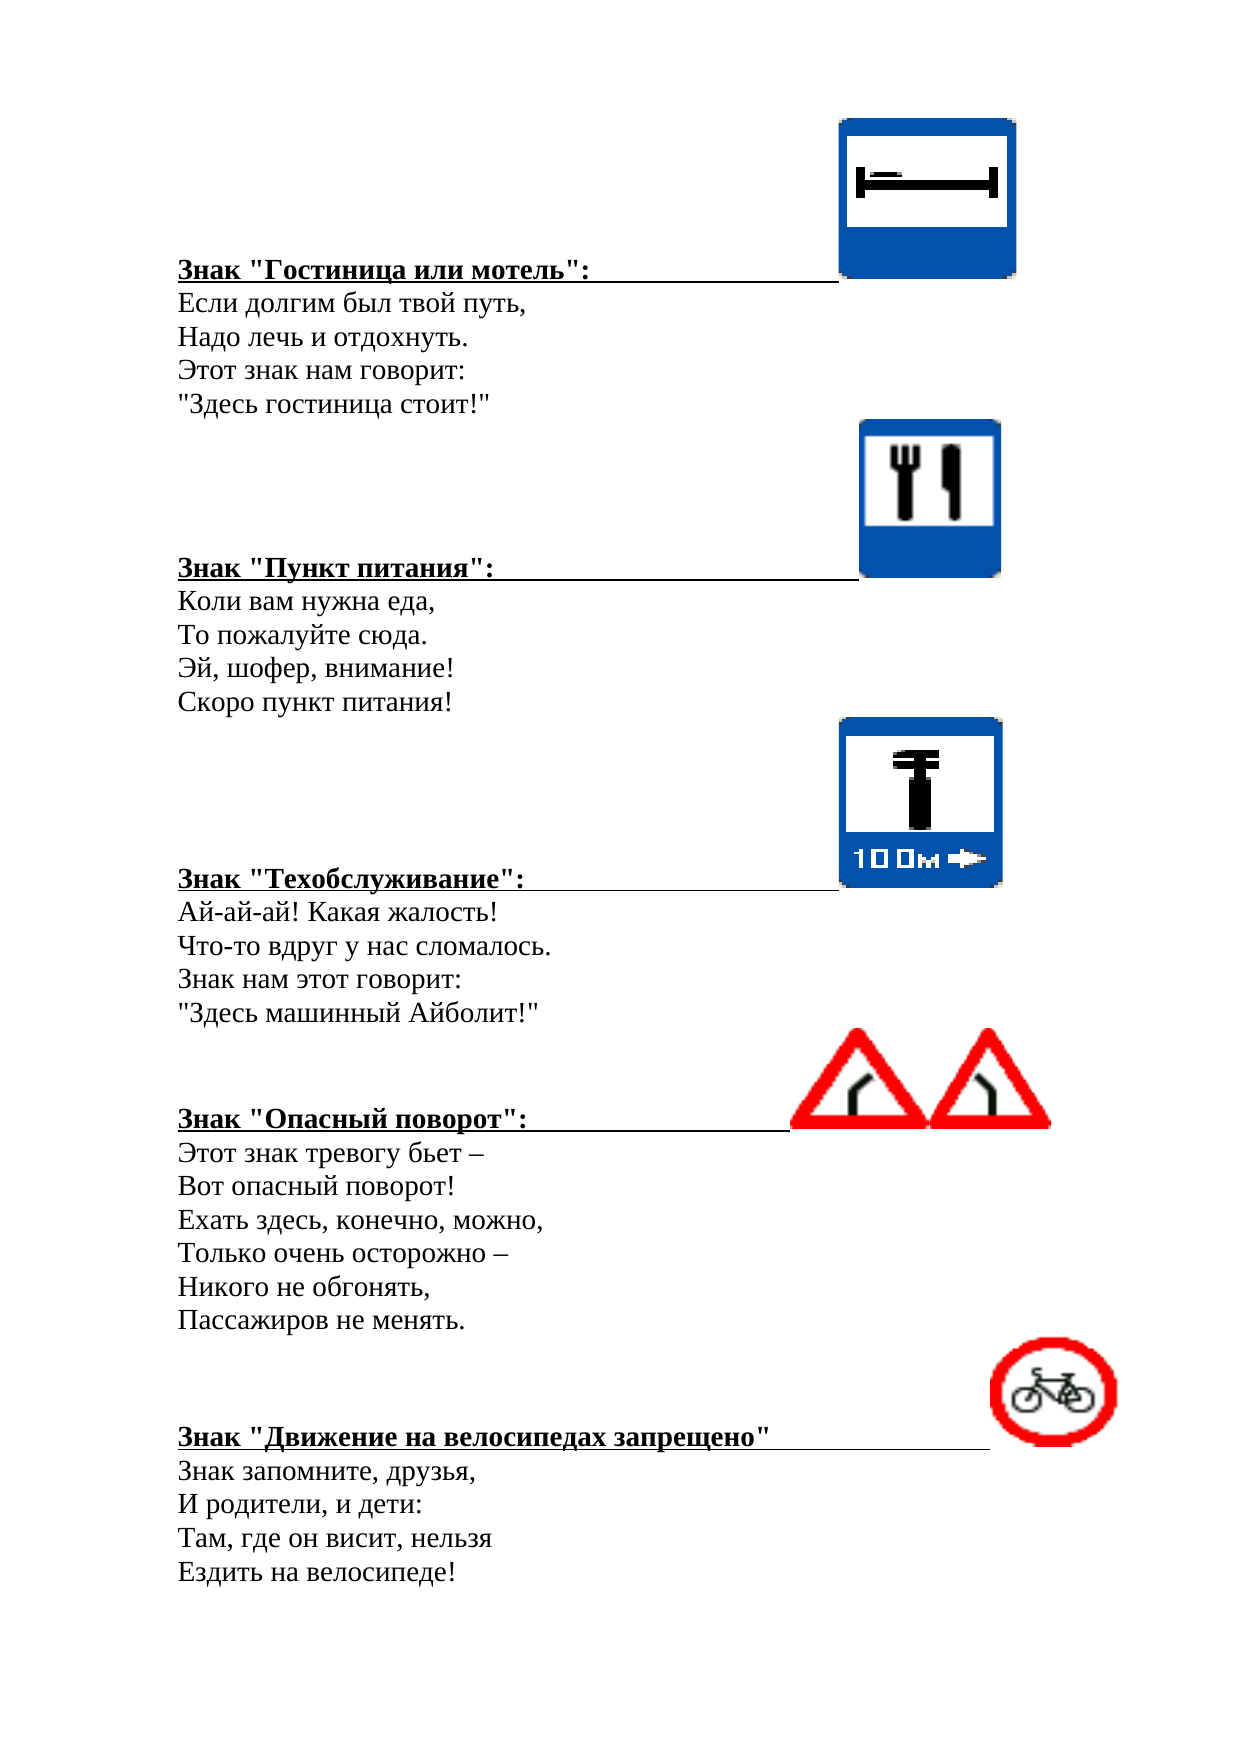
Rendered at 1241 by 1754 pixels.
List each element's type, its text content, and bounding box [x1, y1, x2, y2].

picture [790, 1028, 1052, 1129]
picture [859, 419, 1002, 578]
picture [838, 118, 1017, 279]
text Этот знак тревогу бьет – Вот опасный поворот! Ехать здесь, конечно, можно, Только очень осторожно – Никого не обгонять, Пассажиров не менять. [177, 1135, 1152, 1336]
text Знак "Пункт питания": [177, 419, 1152, 583]
text Если долгим был твой путь, Надо лечь и отдохнуть. Этот знак нам говорит: "Здесь гостиница стоит!" [177, 285, 1152, 419]
text Знак "Гостиница или мотель": [177, 118, 1152, 285]
text Знак "Техобслуживание": [177, 718, 1152, 894]
text Знак запомните, друзья, И родители, и дети: Там, где он висит, нельзя Ездить на велосипеде! [177, 1453, 1152, 1587]
picture [838, 717, 1003, 888]
text Ай-ай-ай! Какая жалость! Что-то вдруг у нас сломалось. Знак нам этот говорит: "Здесь машинный Айболит!" [177, 894, 1152, 1028]
text Знак "Движение на велосипедах запрещено" [177, 1336, 1152, 1453]
text Коли вам нужна еда, То пожалуйте сюда. Эй, шофер, внимание! Скоро пункт питания! [177, 583, 1152, 718]
picture [990, 1336, 1122, 1447]
